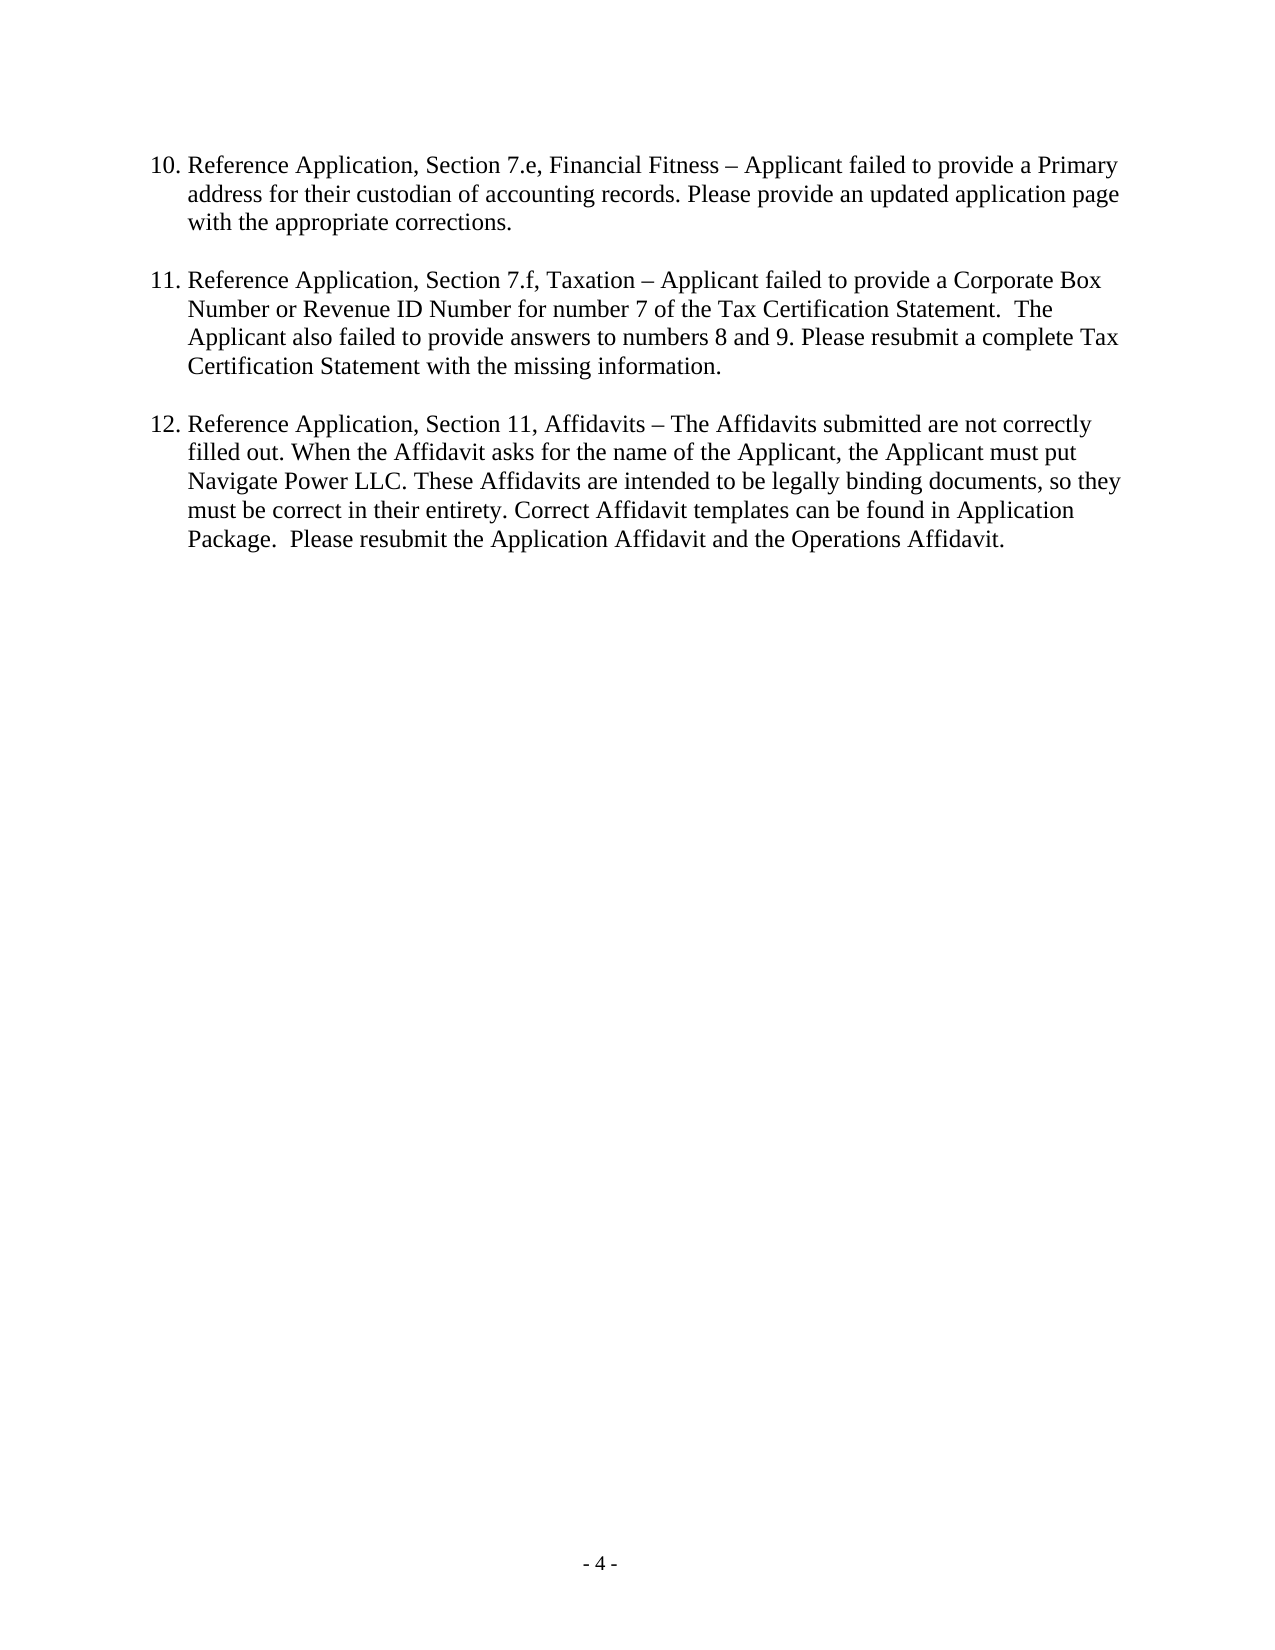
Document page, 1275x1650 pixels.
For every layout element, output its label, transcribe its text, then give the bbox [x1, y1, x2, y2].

list Reference Application, Section 7.e, Financial Fitness – Applicant failed to provide a Primary address for their custodian of accounting records. Please provide an updated application page with the appropriate corrections. [150, 150, 1125, 236]
list Reference Application, Section 7.f, Taxation – Applicant failed to provide a Corporate Box Number or Revenue ID Number for number 7 of the Tax Certification Statement. The Applicant also failed to provide answers to numbers 8 and 9. Please resubmit a complete Tax Certification Statement with the missing information. [150, 265, 1125, 380]
list Reference Application, Section 11, Affidavits – The Affidavits submitted are not correctly filled out. When the Affidavit asks for the name of the Applicant, the Applicant must put Navigate Power LLC. These Affidavits are intended to be legally binding documents, so they must be correct in their entirety. Correct Affidavit templates can be found in Application Package. Please resubmit the Application Affidavit and the Operations Affidavit. [150, 409, 1125, 552]
